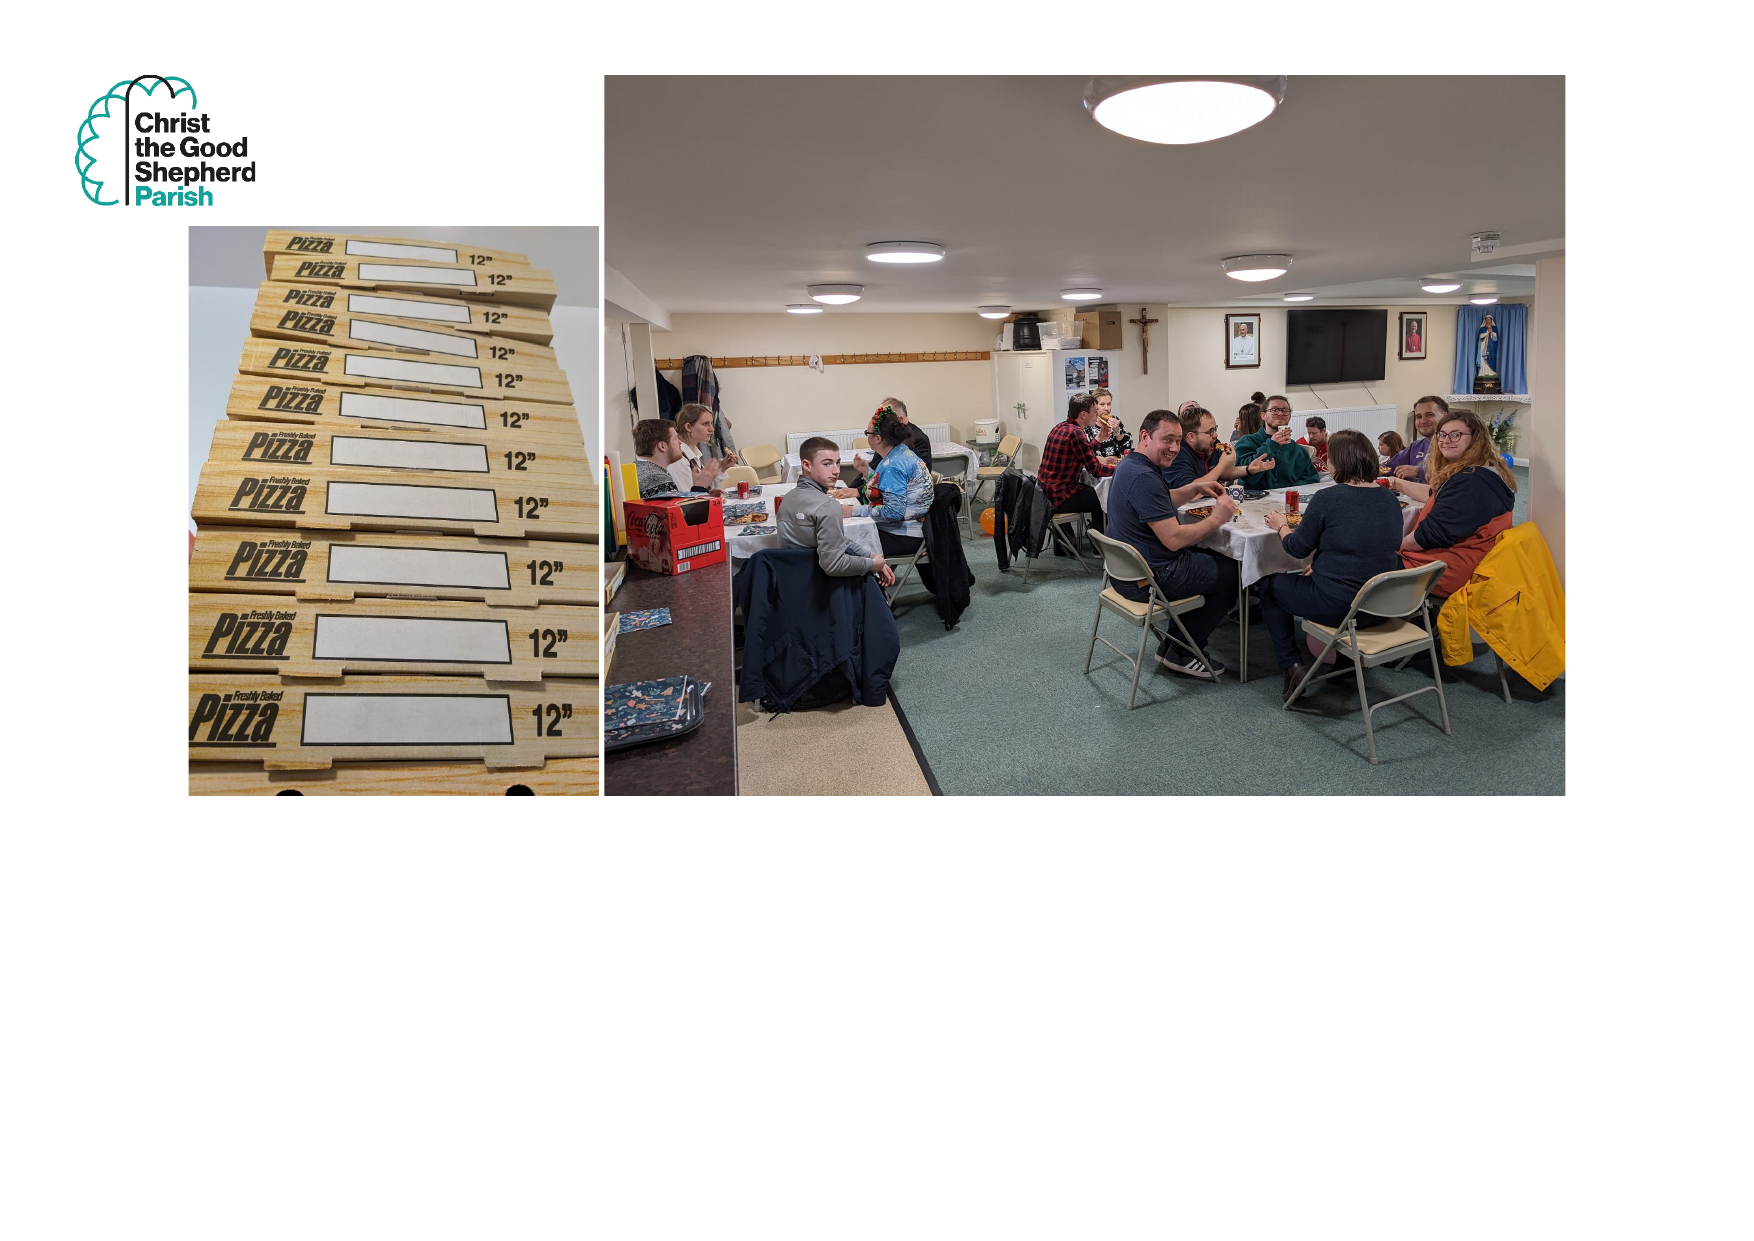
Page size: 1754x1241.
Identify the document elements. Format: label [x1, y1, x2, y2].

picture [75, 75, 256, 206]
picture [188, 226, 599, 796]
picture [604, 75, 1566, 796]
